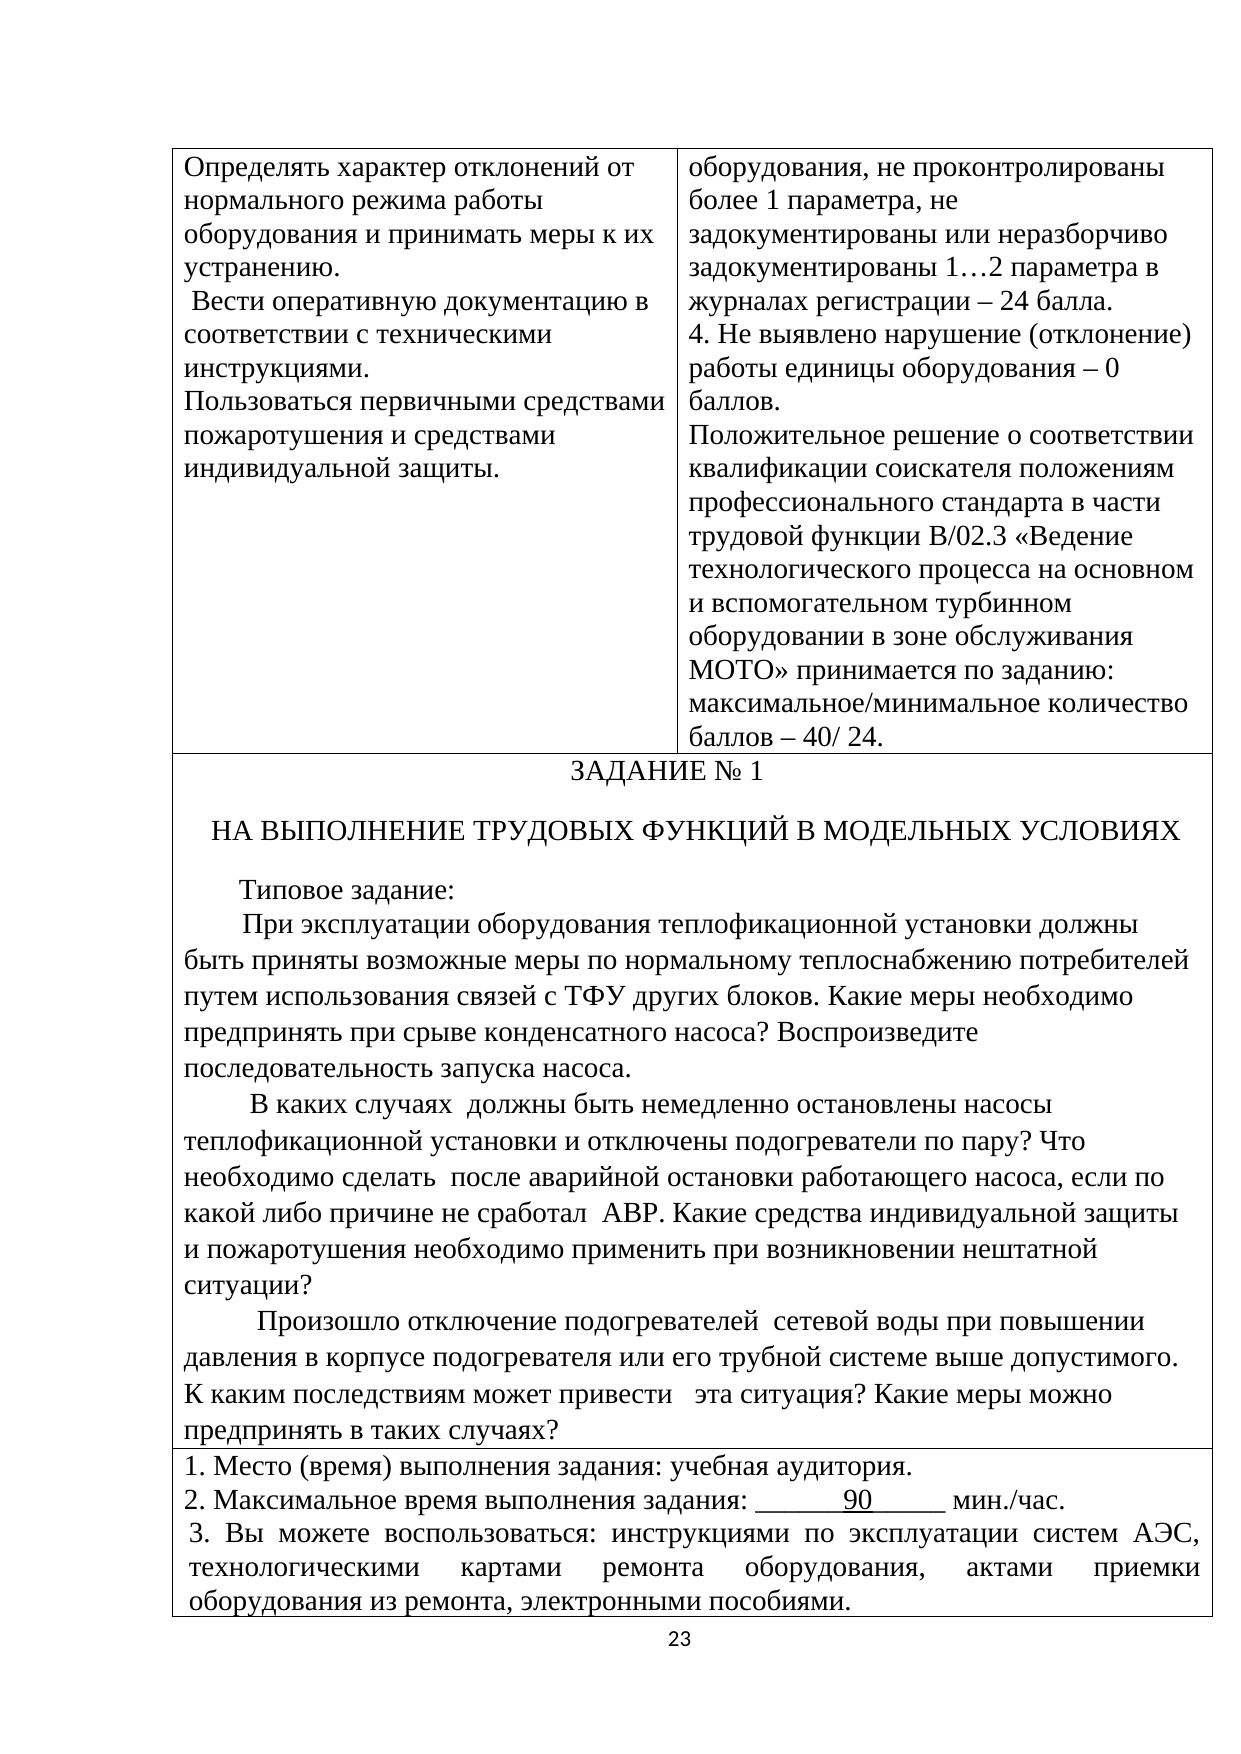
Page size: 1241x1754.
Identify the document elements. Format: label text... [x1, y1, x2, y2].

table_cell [678, 149, 1212, 752]
table_cell ЗАДАНИЕ № 1 НА ВЫПОЛНЕНИЕ ТРУДОВЫХ ФУНКЦИЙ В МОДЕЛЬНЫХ УСЛОВИЯХ Типовое задание: При эксплуатации оборудования теплофикационной установки должны быть приняты возможные меры по нормальному теплоснабжению потребителей путем использования связей с ТФУ других блоков. Какие меры необходимо предпринять при срыве конденсатного насоса? Воспроизведите последовательность запуска насоса. В каких случаях должны быть немедленно остановлены насосы теплофикационной установки и отключены подогреватели по пару? Что необходимо сделать после аварийной остановки работающего насоса, если по какой либо причине не сработал АВР. Какие средства индивидуальной защиты и пожаротушения необходимо применить при возникновении нештатной ситуации? Произошло отключение подогревателей сетевой воды при повышении давления в корпусе подогревателя или его трубной системе выше допустимого. К каким последствиям может привести эта ситуация? Какие меры можно предпринять в таких случаях? [173, 754, 1212, 1447]
table_cell 1. Место (время) выполнения задания: учебная аудитория. 2. Максимальное время выполнения задания: ______90_____ мин./час. 3. Вы можете воспользоваться: инструкциями по эксплуатации систем АЭС, технологическими картами ремонта оборудования, актами приемки оборудования из ремонта, электронными пособиями. [173, 1449, 1212, 1616]
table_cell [173, 149, 677, 752]
